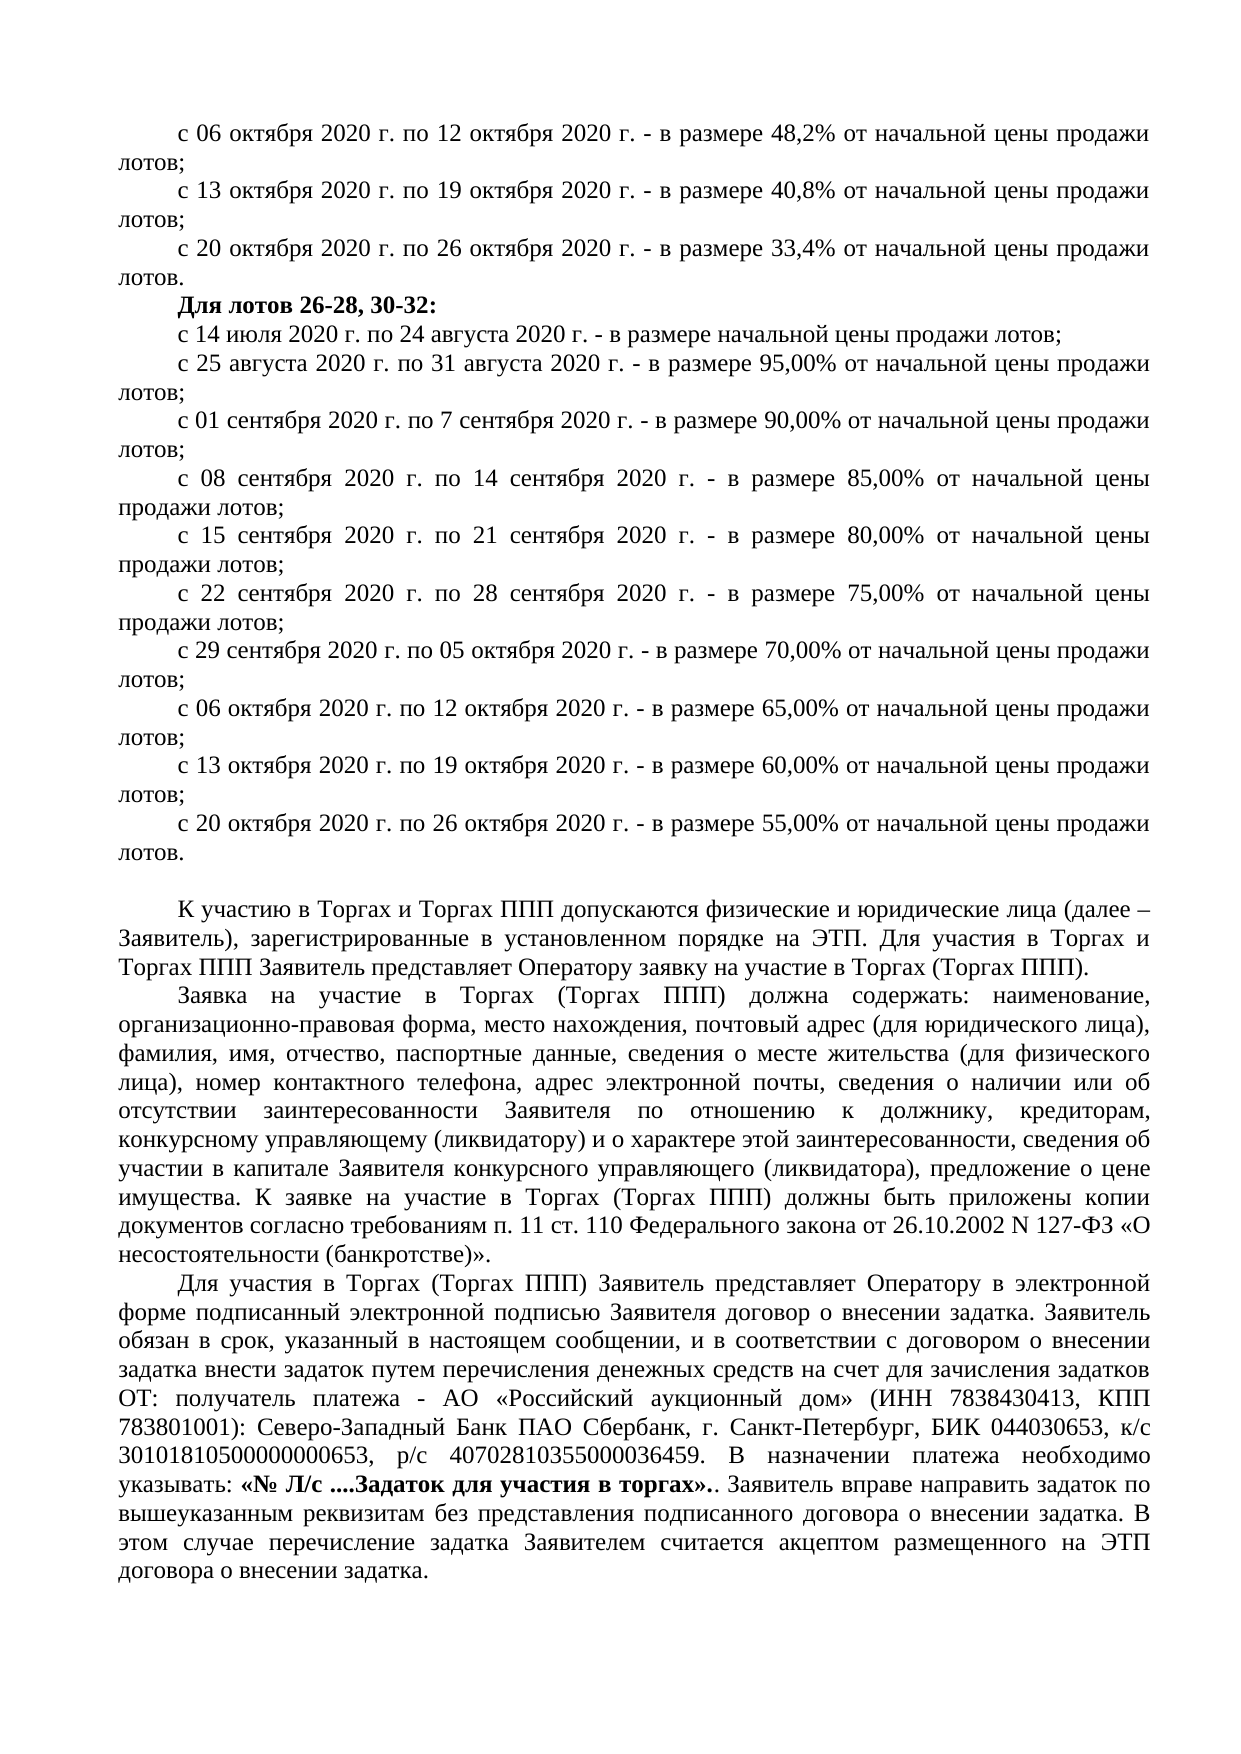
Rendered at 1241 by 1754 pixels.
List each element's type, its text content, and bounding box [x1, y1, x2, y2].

text К участию в Торгах и Торгах ППП допускаются физические и юридические лица (далее – Заявитель), зарегистрированные в установленном порядке на ЭТП. Для участия в Торгах и Торгах ППП Заявитель представляет Оператору заявку на участие в Торгах (Торгах ППП). [118, 894, 1151, 981]
text Для лотов 26-28, 30-32: [118, 291, 1151, 319]
text с 25 августа 2020 г. по 31 августа 2020 г. - в размере 95,00% от начальной цены продажи лотов; [118, 348, 1151, 406]
text Для участия в Торгах (Торгах ППП) Заявитель представляет Оператору в электронной форме подписанный электронной подписью Заявителя договор о внесении задатка. Заявитель обязан в срок, указанный в настоящем сообщении, и в соответствии с договором о внесении задатка внести задаток путем перечисления денежных средств на счет для зачисления задатков ОТ: получатель платежа - АО «Российский аукционный дом» (ИНН 7838430413, КПП 783801001): Северо-Западный Банк ПАО Сбербанк, г. Санкт-Петербург, БИК 044030653, к/с 30101810500000000653, р/с 40702810355000036459. В назначении платежа необходимо указывать: «№ Л/с ....Задаток для участия в торгах».. Заявитель вправе направить задаток по вышеуказанным реквизитам без представления подписанного договора о внесении задатка. В этом случае перечисление задатка Заявителем считается акцептом размещенного на ЭТП договора о внесении задатка. [118, 1268, 1151, 1584]
text с 01 сентября 2020 г. по 7 сентября 2020 г. - в размере 90,00% от начальной цены продажи лотов; [118, 406, 1151, 463]
text с 22 сентября 2020 г. по 28 сентября 2020 г. - в размере 75,00% от начальной цены продажи лотов; [118, 578, 1151, 636]
text с 20 октября 2020 г. по 26 октября 2020 г. - в размере 33,4% от начальной цены продажи лотов. [118, 233, 1151, 291]
text с 20 октября 2020 г. по 26 октября 2020 г. - в размере 55,00% от начальной цены продажи лотов. [118, 808, 1151, 866]
text с 13 октября 2020 г. по 19 октября 2020 г. - в размере 60,00% от начальной цены продажи лотов; [118, 751, 1151, 808]
text с 08 сентября 2020 г. по 14 сентября 2020 г. - в размере 85,00% от начальной цены продажи лотов; [118, 463, 1151, 521]
text с 13 октября 2020 г. по 19 октября 2020 г. - в размере 40,8% от начальной цены продажи лотов; [118, 176, 1151, 233]
text с 29 сентября 2020 г. по 05 октября 2020 г. - в размере 70,00% от начальной цены продажи лотов; [118, 636, 1151, 693]
text Заявка на участие в Торгах (Торгах ППП) должна содержать: наименование, организационно-правовая форма, место нахождения, почтовый адрес (для юридического лица), фамилия, имя, отчество, паспортные данные, сведения о месте жительства (для физического лица), номер контактного телефона, адрес электронной почты, сведения о наличии или об отсутствии заинтересованности Заявителя по отношению к должнику, кредиторам, конкурсному управляющему (ликвидатору) и о характере этой заинтересованности, сведения об участии в капитале Заявителя конкурсного управляющего (ликвидатора), предложение о цене имущества. К заявке на участие в Торгах (Торгах ППП) должны быть приложены копии документов согласно требованиям п. 11 ст. 110 Федерального закона от 26.10.2002 N 127-ФЗ «О несостоятельности (банкротстве)». [118, 981, 1151, 1268]
text с 06 октября 2020 г. по 12 октября 2020 г. - в размере 48,2% от начальной цены продажи лотов; [118, 118, 1151, 176]
text с 14 июля 2020 г. по 24 августа 2020 г. - в размере начальной цены продажи лотов; [118, 319, 1151, 348]
text с 15 сентября 2020 г. по 21 сентября 2020 г. - в размере 80,00% от начальной цены продажи лотов; [118, 521, 1151, 578]
text с 06 октября 2020 г. по 12 октября 2020 г. - в размере 65,00% от начальной цены продажи лотов; [118, 693, 1151, 751]
